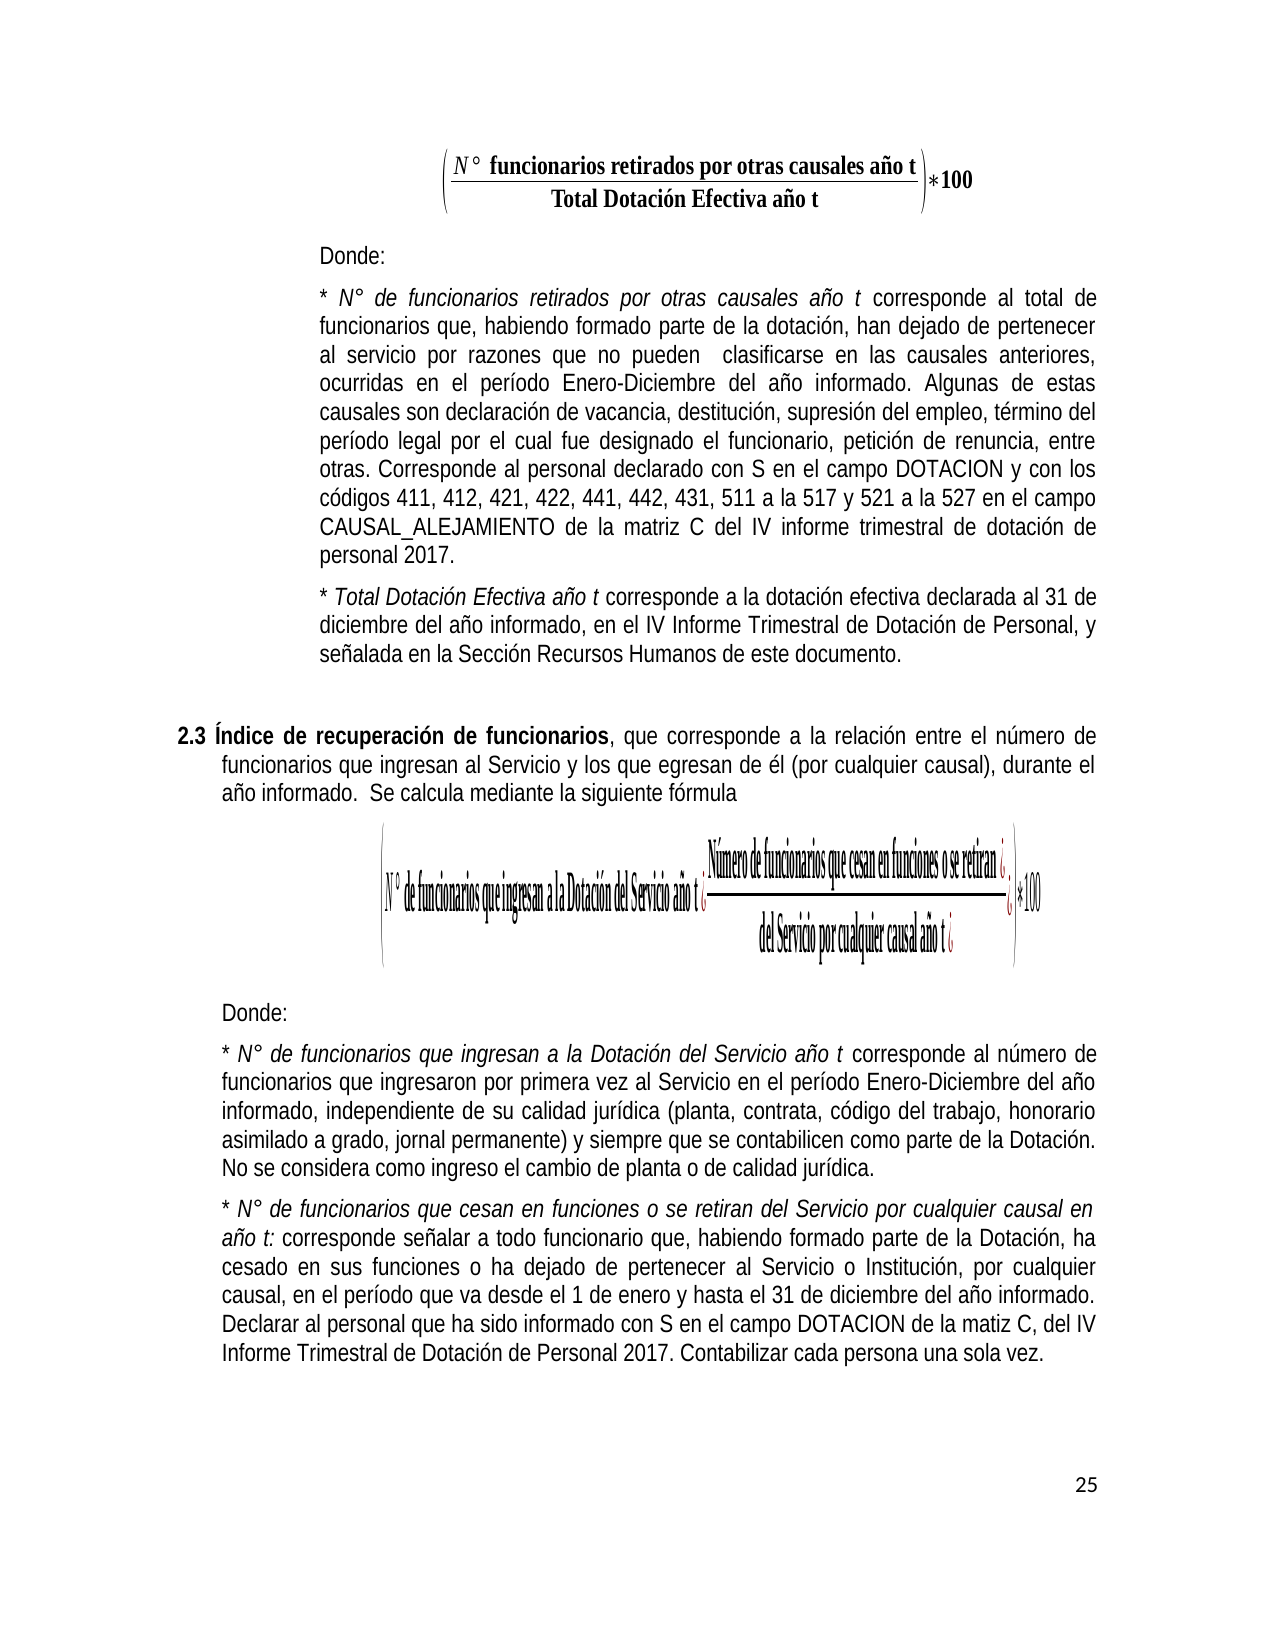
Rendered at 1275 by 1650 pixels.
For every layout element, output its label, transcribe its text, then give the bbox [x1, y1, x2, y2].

text Donde: [222, 998, 1098, 1026]
text * N° de funcionarios que cesan en funciones o se retiran del Servicio por cualquier causal en año t: corresponde señalar a todo funcionario que, habiendo formado parte de la Dotación, ha cesado en sus funciones o ha dejado de pertenecer al Servicio o Institución, por cualquier causal, en el período que va desde el 1 de enero y hasta el 31 de diciembre del año informado. Declarar al personal que ha sido informado con S en el campo DOTACION de la matiz C, del IV Informe Trimestral de Dotación de Personal 2017. Contabilizar cada persona una sola vez. [222, 1194, 1098, 1366]
text * Total Dotación Efectiva año t corresponde a la dotación efectiva declarada al 31 de diciembre del año informado, en el IV Informe Trimestral de Dotación de Personal, y señalada en la Sección Recursos Humanos de este documento. [319, 581, 1098, 667]
text 2.3 Índice de recuperación de funcionarios, que corresponde a la relación entre el número de funcionarios que ingresan al Servicio y los que egresan de él (por cualquier causal), durante el año informado. Se calcula mediante la siguiente fórmula [177, 721, 1098, 807]
text Donde: [319, 241, 1098, 270]
text * N° de funcionarios que ingresan a la Dotación del Servicio año t corresponde al número de funcionarios que ingresaron por primera vez al Servicio en el período Enero-Diciembre del año informado, independiente de su calidad jurídica (planta, contrata, código del trabajo, honorario asimilado a grado, jornal permanente) y siempre que se contabilicen como parte de la Dotación. No se considera como ingreso el cambio de planta o de calidad jurídica. [222, 1039, 1098, 1182]
text * N° de funcionarios retirados por otras causales año t corresponde al total de funcionarios que, habiendo formado parte de la dotación, han dejado de pertenecer al servicio por razones que no pueden clasificarse en las causales anteriores, ocurridas en el período Enero-Diciembre del año informado. Algunas de estas causales son declaración de vacancia, destitución, supresión del empleo, término del período legal por el cual fue designado el funcionario, petición de renuncia, entre otras. Corresponde al personal declarado con S en el campo DOTACION y con los códigos 411, 412, 421, 422, 441, 442, 431, 511 a la 517 y 521 a la 527 en el campo CAUSAL_ALEJAMIENTO de la matriz C del IV informe trimestral de dotación de personal 2017. [319, 282, 1098, 569]
